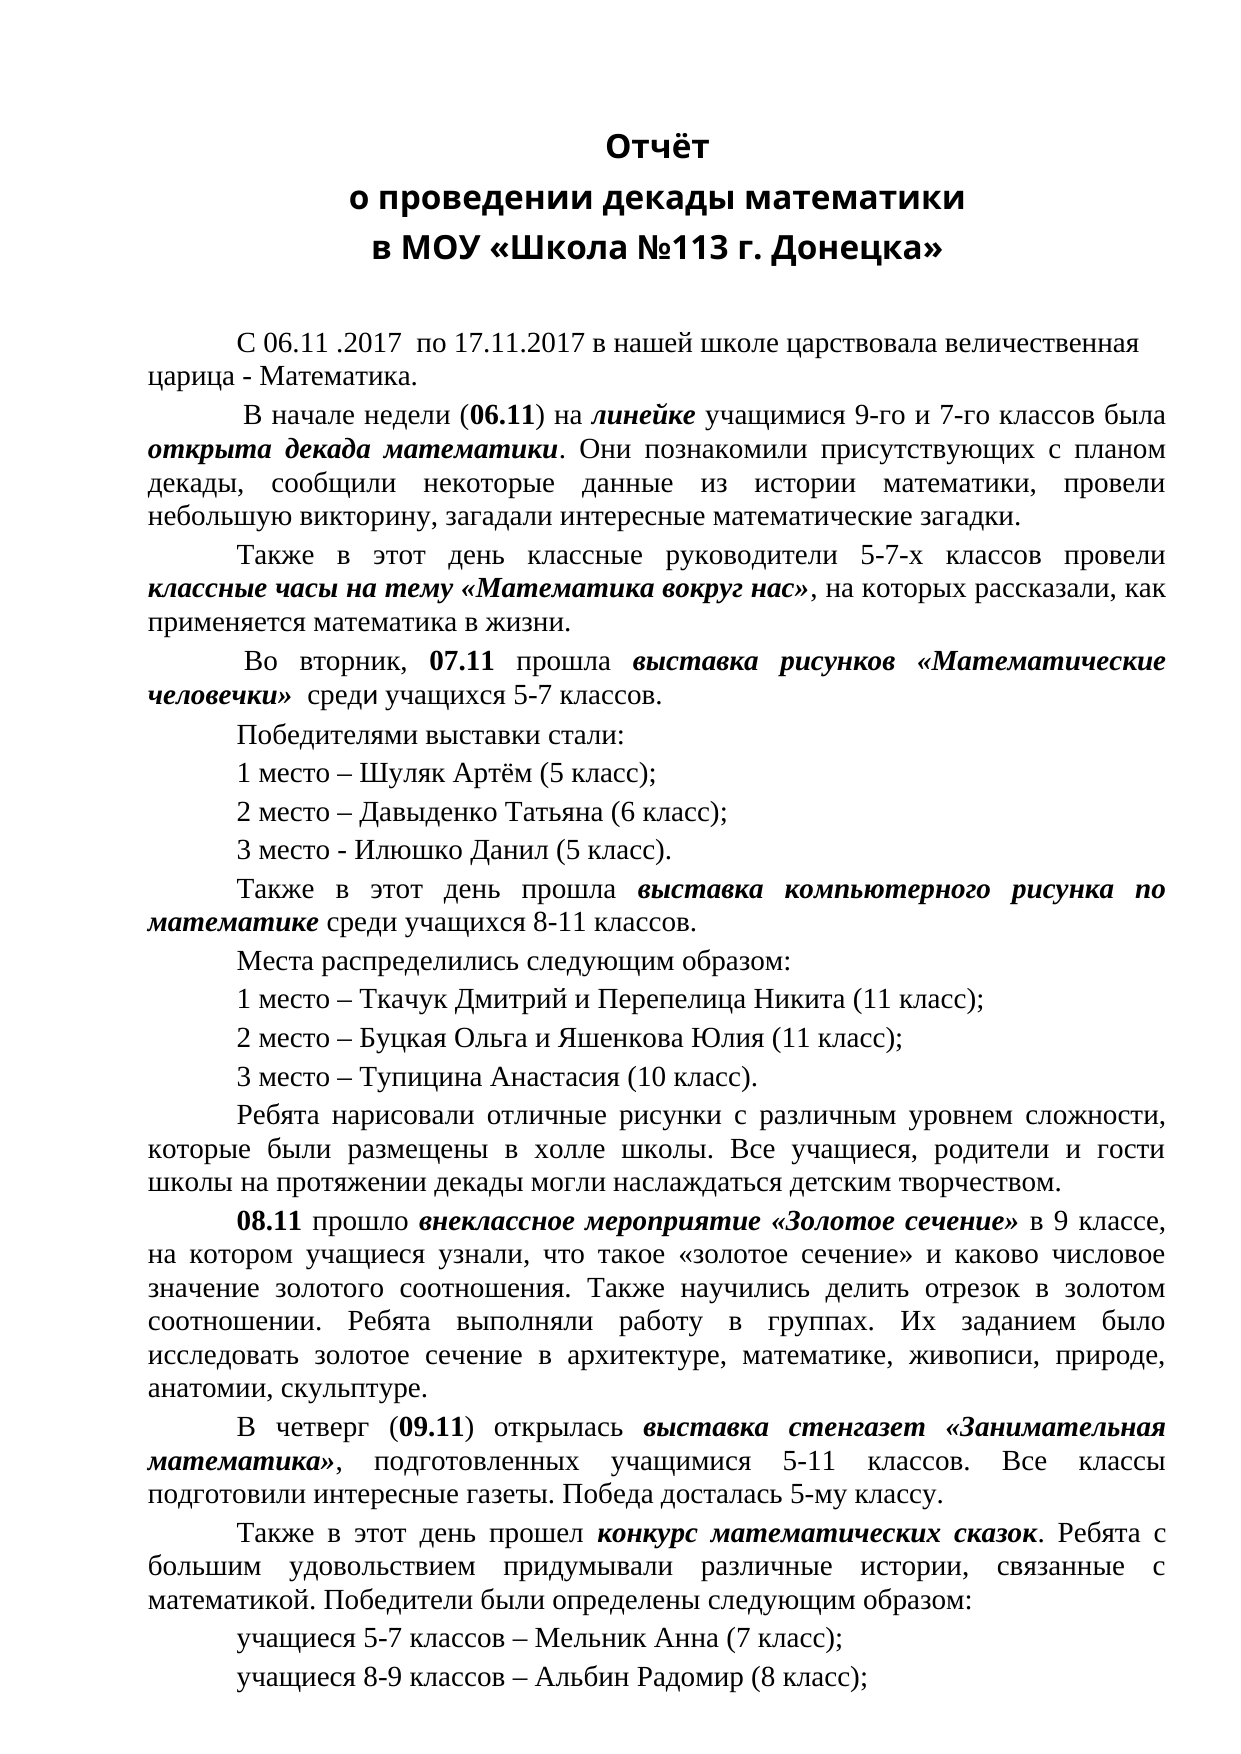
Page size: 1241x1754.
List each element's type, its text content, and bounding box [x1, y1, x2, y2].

text 3 место - Илюшко Данил (5 класс). [148, 832, 1167, 866]
text в МОУ «Школа №113 г. Донецка» [148, 224, 1167, 269]
text учащиеся 8-9 классов – Альбин Радомир (8 класс); [148, 1659, 1167, 1692]
text Победителями выставки стали: [148, 717, 1167, 750]
text о проведении декады математики [148, 173, 1167, 219]
text 1 место – Шуляк Артём (5 класс); [148, 755, 1167, 789]
text 1 место – Ткачук Дмитрий и Перепелица Никита (11 класс); [148, 982, 1167, 1015]
text учащиеся 5-7 классов – Мельник Анна (7 класс); [148, 1620, 1167, 1654]
text Также в этот день классные руководители 5-7-х классов провели классные часы на тему «Математика вокруг нас», на которых рассказали, как применяется математика в жизни. [148, 537, 1167, 638]
text 2 место – Давыденко Татьяна (6 класс); [148, 794, 1167, 827]
text 08.11 прошло внеклассное мероприятие «Золотое сечение» в 9 классе, на котором учащиеся узнали, что такое «золотое сечение» и каково числовое значение золотого соотношения. Также научились делить отрезок в золотом соотношении. Ребята выполняли работу в группах. Их заданием было исследовать золотое сечение в архитектуре, математике, живописи, природе, анатомии, скульптуре. [148, 1203, 1167, 1404]
text Ребята нарисовали отличные рисунки с различным уровнем сложности, которые были размещены в холле школы. Все учащиеся, родители и гости школы на протяжении декады могли наслаждаться детским творчеством. [148, 1097, 1167, 1198]
text Места распределились следующим образом: [148, 943, 1167, 977]
text В начале недели (06.11) на линейке учащимися 9-го и 7-го классов была открыта декада математики. Они познакомили присутствующих с планом декады, сообщили некоторые данные из истории математики, провели небольшую викторину, загадали интересные математические загадки. [148, 397, 1167, 532]
text Во вторник, 07.11 прошла выставка рисунков «Математические человечки» среди учащихся 5-7 классов. [148, 643, 1167, 712]
text 2 место – Буцкая Ольга и Яшенкова Юлия (11 класс); [148, 1020, 1167, 1054]
text Отчёт [148, 123, 1167, 168]
text Также в этот день прошла выставка компьютерного рисунка по математике среди учащихся 8-11 классов. [148, 871, 1167, 938]
text В четверг (09.11) открылась выставка стенгазет «Занимательная математика», подготовленных учащимися 5-11 классов. Все классы подготовили интересные газеты. Победа досталась 5-му классу. [148, 1409, 1167, 1510]
text 3 место – Тупицина Анастасия (10 класс). [148, 1059, 1167, 1092]
text Также в этот день прошел конкурс математических сказок. Ребята с большим удовольствием придумывали различные истории, связанные с математикой. Победители были определены следующим образом: [148, 1515, 1167, 1615]
text С 06.11 .2017 по 17.11.2017 в нашей школе царствовала величественная царица - Математика. [148, 325, 1167, 392]
